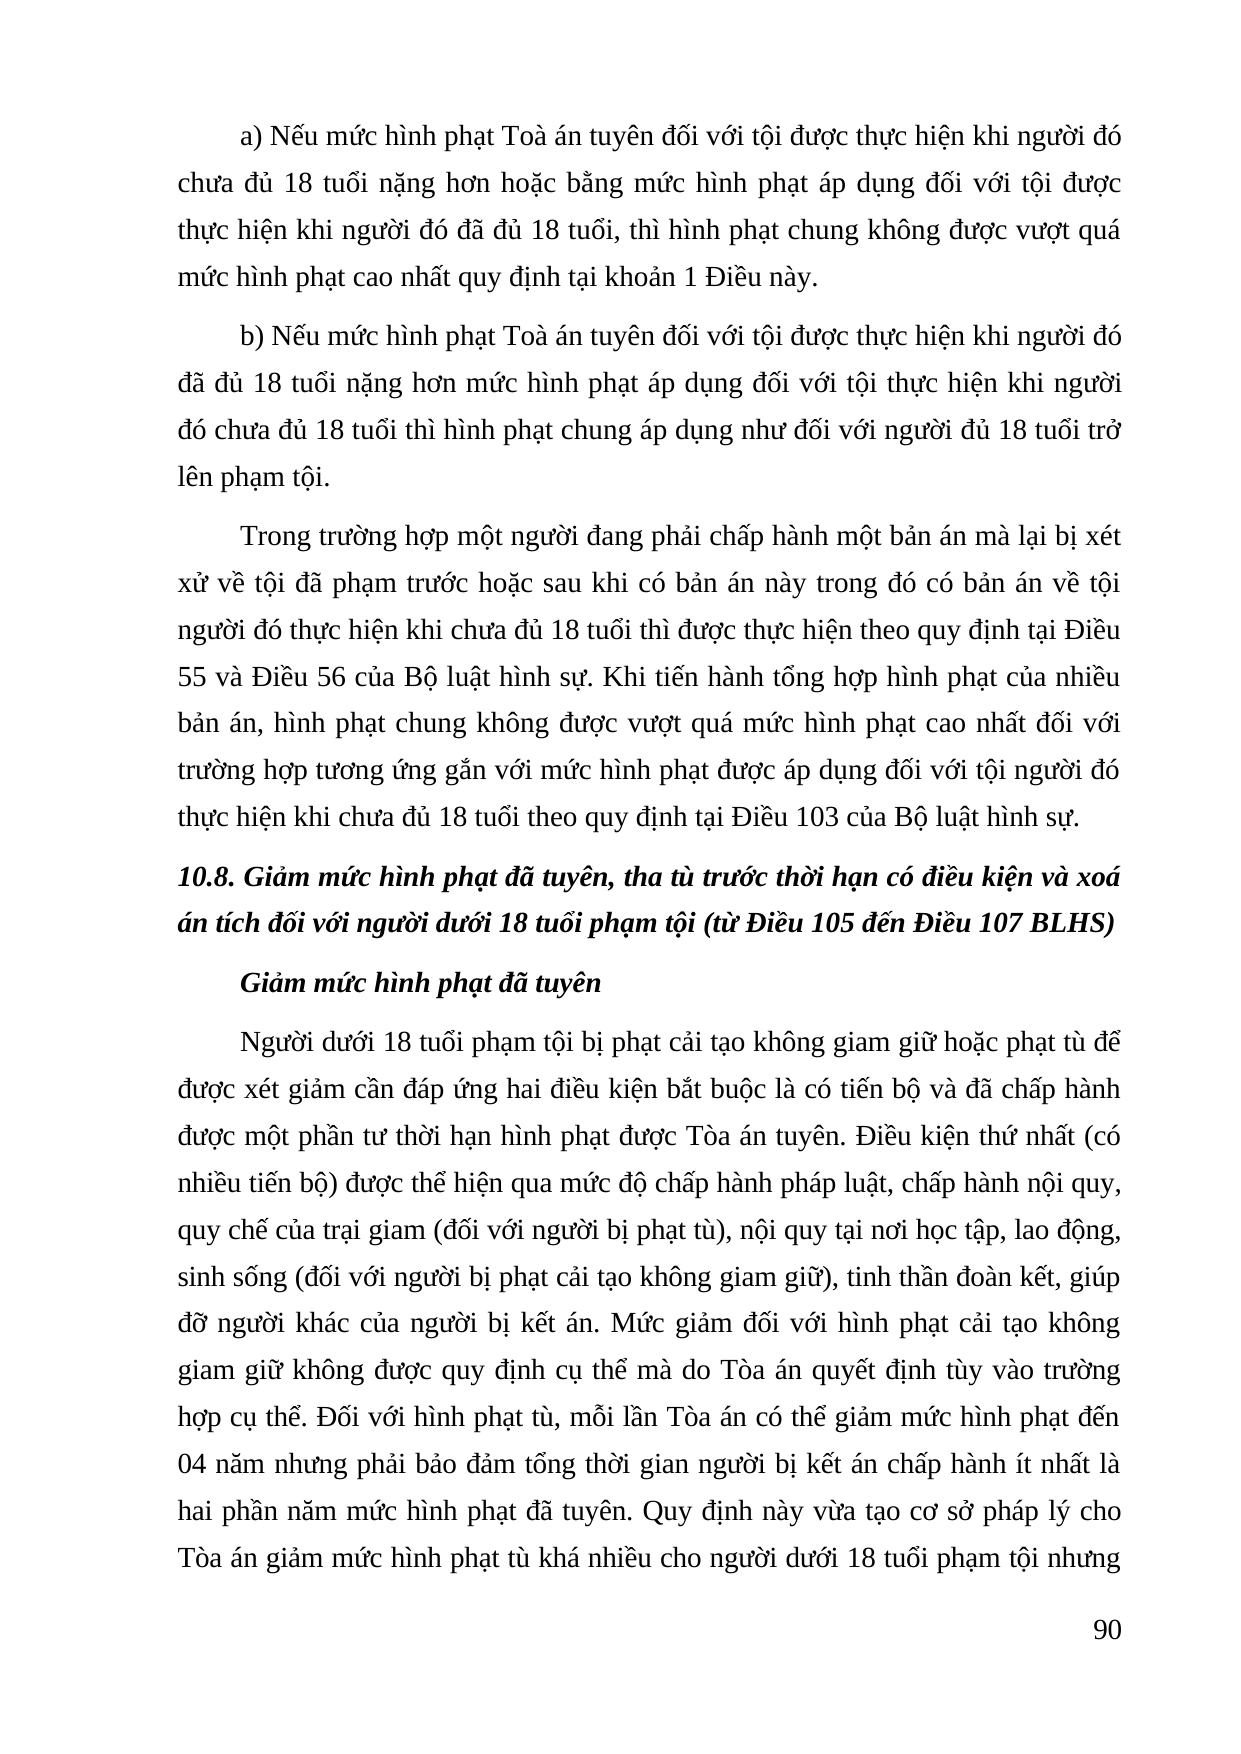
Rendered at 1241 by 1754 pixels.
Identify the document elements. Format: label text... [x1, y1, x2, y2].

text 10.8. Giảm mức hình phạt đã tuyên, tha tù trước thời hạn có điều kiện và xoá án tích đối với người dưới 18 tuổi phạm tội (từ Điều 105 đến Điều 107 BLHS) [177, 859, 1122, 939]
text b) Nếu mức hình phạt Toà án tuyên đối với tội được thực hiện khi người đó đã đủ 18 tuổi nặng hơn mức hình phạt áp dụng đối với tội thực hiện khi người đó chưa đủ 18 tuổi thì hình phạt chung áp dụng như đối với người đủ 18 tuổi trở lên phạm tội. [177, 318, 1122, 492]
text Trong trường hợp một người đang phải chấp hành một bản án mà lại bị xét xử về tội đã phạm trước hoặc sau khi có bản án này trong đó có bản án về tội người đó thực hiện khi chưa đủ 18 tuổi thì được thực hiện theo quy định tại Điều 55 và Điều 56 của Bộ luật hình sự. Khi tiến hành tổng hợp hình phạt của nhiều bản án, hình phạt chung không được vượt quá mức hình phạt cao nhất đối với trường hợp tương ứng gắn với mức hình phạt được áp dụng đối với tội người đó thực hiện khi chưa đủ 18 tuổi theo quy định tại Điều 103 của Bộ luật hình sự. [177, 518, 1122, 833]
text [177, 1024, 1122, 1573]
text a) Nếu mức hình phạt Toà án tuyên đối với tội được thực hiện khi người đó chưa đủ 18 tuổi nặng hơn hoặc bằng mức hình phạt áp dụng đối với tội được thực hiện khi người đó đã đủ 18 tuổi, thì hình phạt chung không được vượt quá mức hình phạt cao nhất quy định tại khoản 1 Điều này. [177, 118, 1122, 292]
text Giảm mức hình phạt đã tuyên [177, 965, 1122, 998]
